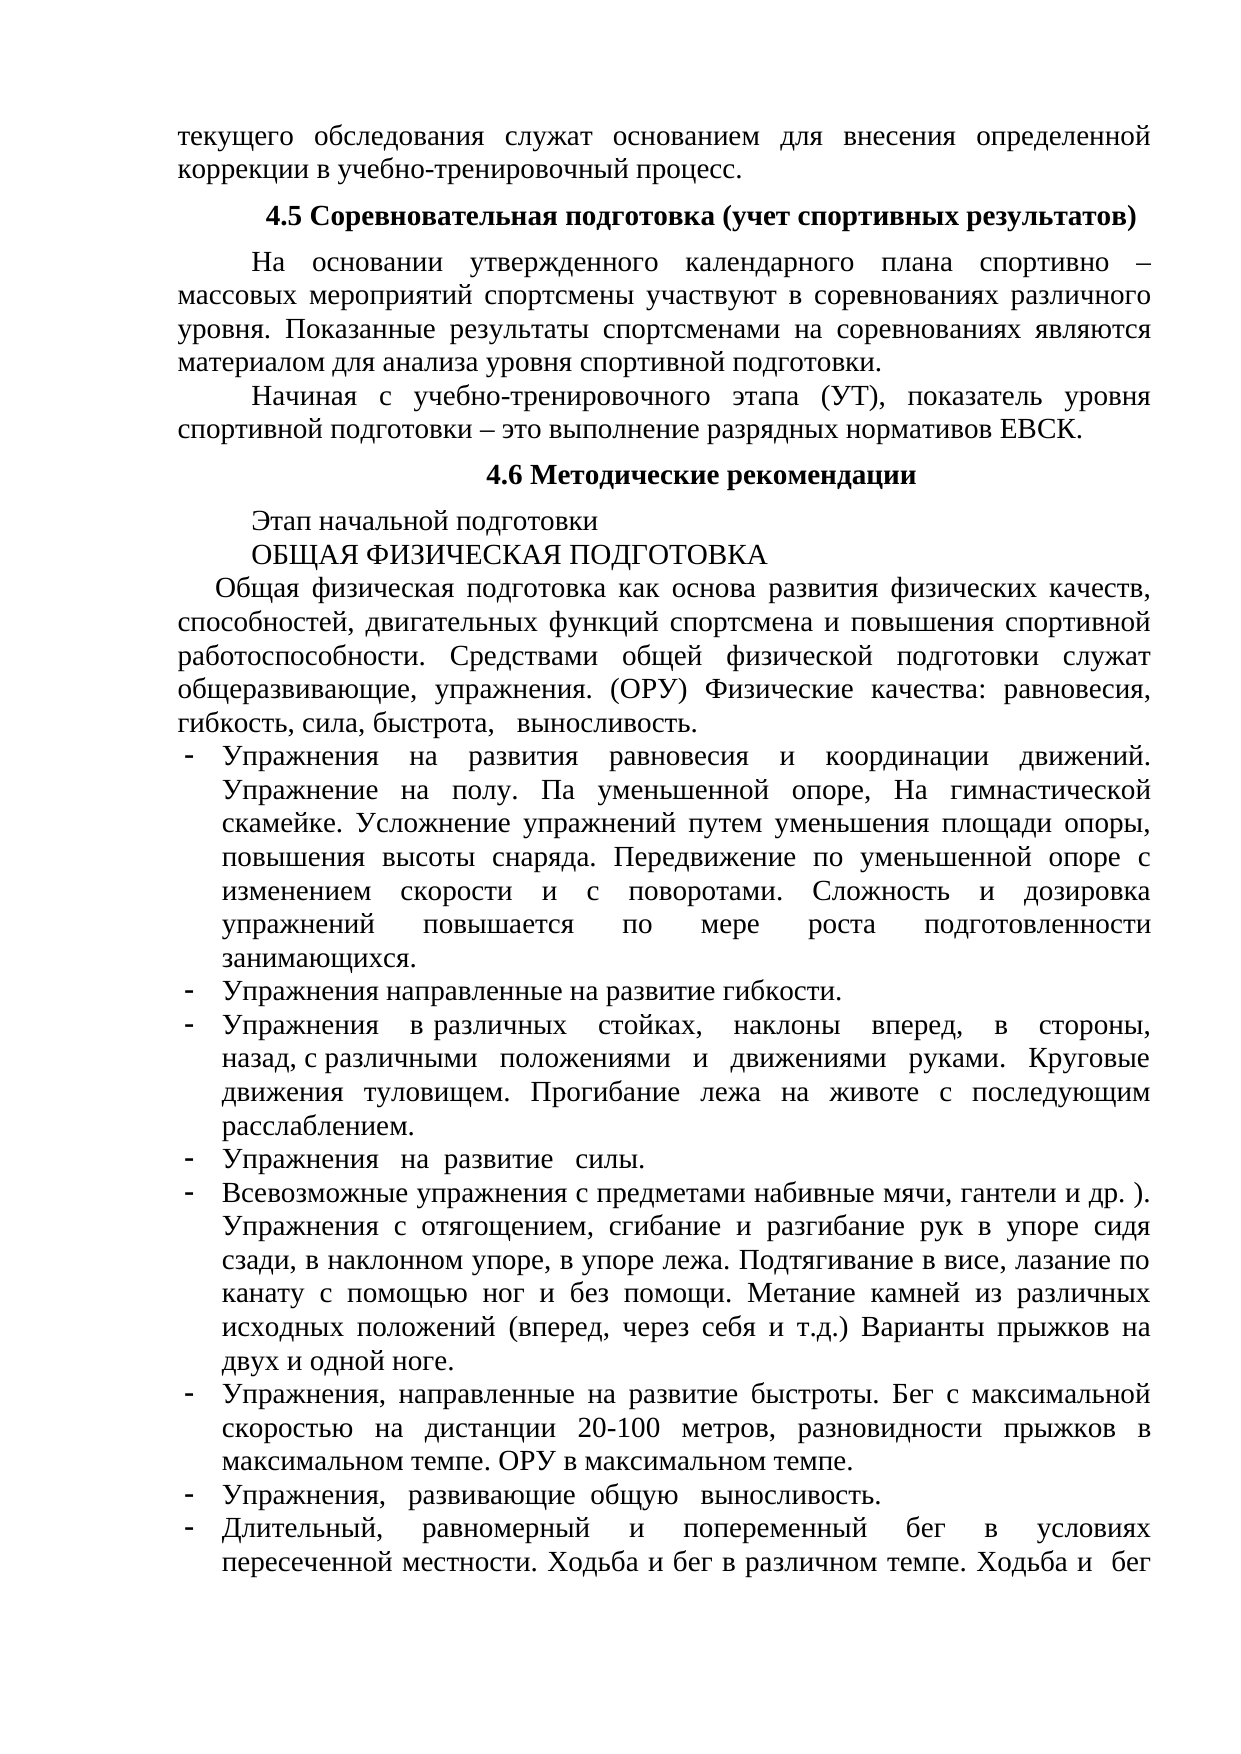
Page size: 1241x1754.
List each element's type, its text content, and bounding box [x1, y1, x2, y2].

text На основании утвержденного календарного плана спортивно – массовых мероприятий спортсмены участвуют в соревнованиях различного уровня. Показанные результаты спортсменами на соревнованиях являются материалом для анализа уровня спортивной подготовки. [177, 244, 1152, 378]
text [177, 118, 1152, 185]
list Всевозможные упражнения с предметами набивные мячи, гантели и др. ). Упражнения с отягощением, сгибание и разгибание рук в упоре сидя сзади, в наклонном упоре, в упоре лежа. Подтягивание в висе, лазание по канату с помощью ног и без помощи. Метание камней из различных исходных положений (вперед, через себя и т.д.) Варианты прыжков на двух и одной ноге. [184, 1175, 1152, 1376]
list Упражнения на развития равновесия и координации движений. Упражнение на полу. Па уменьшенной опоре, На гимнастической скамейке. Усложнение упражнений путем уменьшения площади опоры, повышения высоты снаряда. Передвижение по уменьшенной опоре с изменением скорости и с поворотами. Сложность и дозировка упражнений повышается по мере роста подготовленности занимающихся. [184, 738, 1152, 973]
list Упражнения, развивающие общую выносливость. [184, 1477, 1152, 1511]
subtitle 4.6 Методические рекомендации [177, 457, 1152, 491]
list Упражнения направленные на развитие гибкости. [184, 973, 1152, 1007]
subtitle 4.5 Соревновательная подготовка (учет спортивных результатов) [177, 198, 1152, 231]
list Упражнения, направленные на развитие быстроты. Бег с максимальной скоростью на дистанции 20-100 метров, разновидности прыжков в максимальном темпе. ОРУ в максимальном темпе. [184, 1376, 1152, 1477]
text Этап начальной подготовки [177, 503, 1152, 537]
text ОБЩАЯ ФИЗИЧЕСКАЯ ПОДГОТОВКА [177, 537, 1152, 571]
list Упражнения на развитие силы. [184, 1141, 1152, 1175]
text Начиная с учебно-тренировочного этапа (УТ), показатель уровня спортивной подготовки – это выполнение разрядных нормативов ЕВСК. [177, 378, 1152, 445]
list Упражнения в различных стойках, наклоны вперед, в стороны, назад, с различными положениями и движениями руками. Круговые движения туловищем. Прогибание лежа на животе с последующим расслаблением. [184, 1007, 1152, 1141]
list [184, 1511, 1152, 1578]
text Общая физическая подготовка как основа развития физических качеств, способностей, двигательных функций спортсмена и повышения спортивной работоспособности. Средствами общей физической подготовки служат общеразвивающие, упражнения. (ОРУ) Физические качества: равновесия, гибкость, сила, быстрота, выносливость. [177, 571, 1152, 738]
